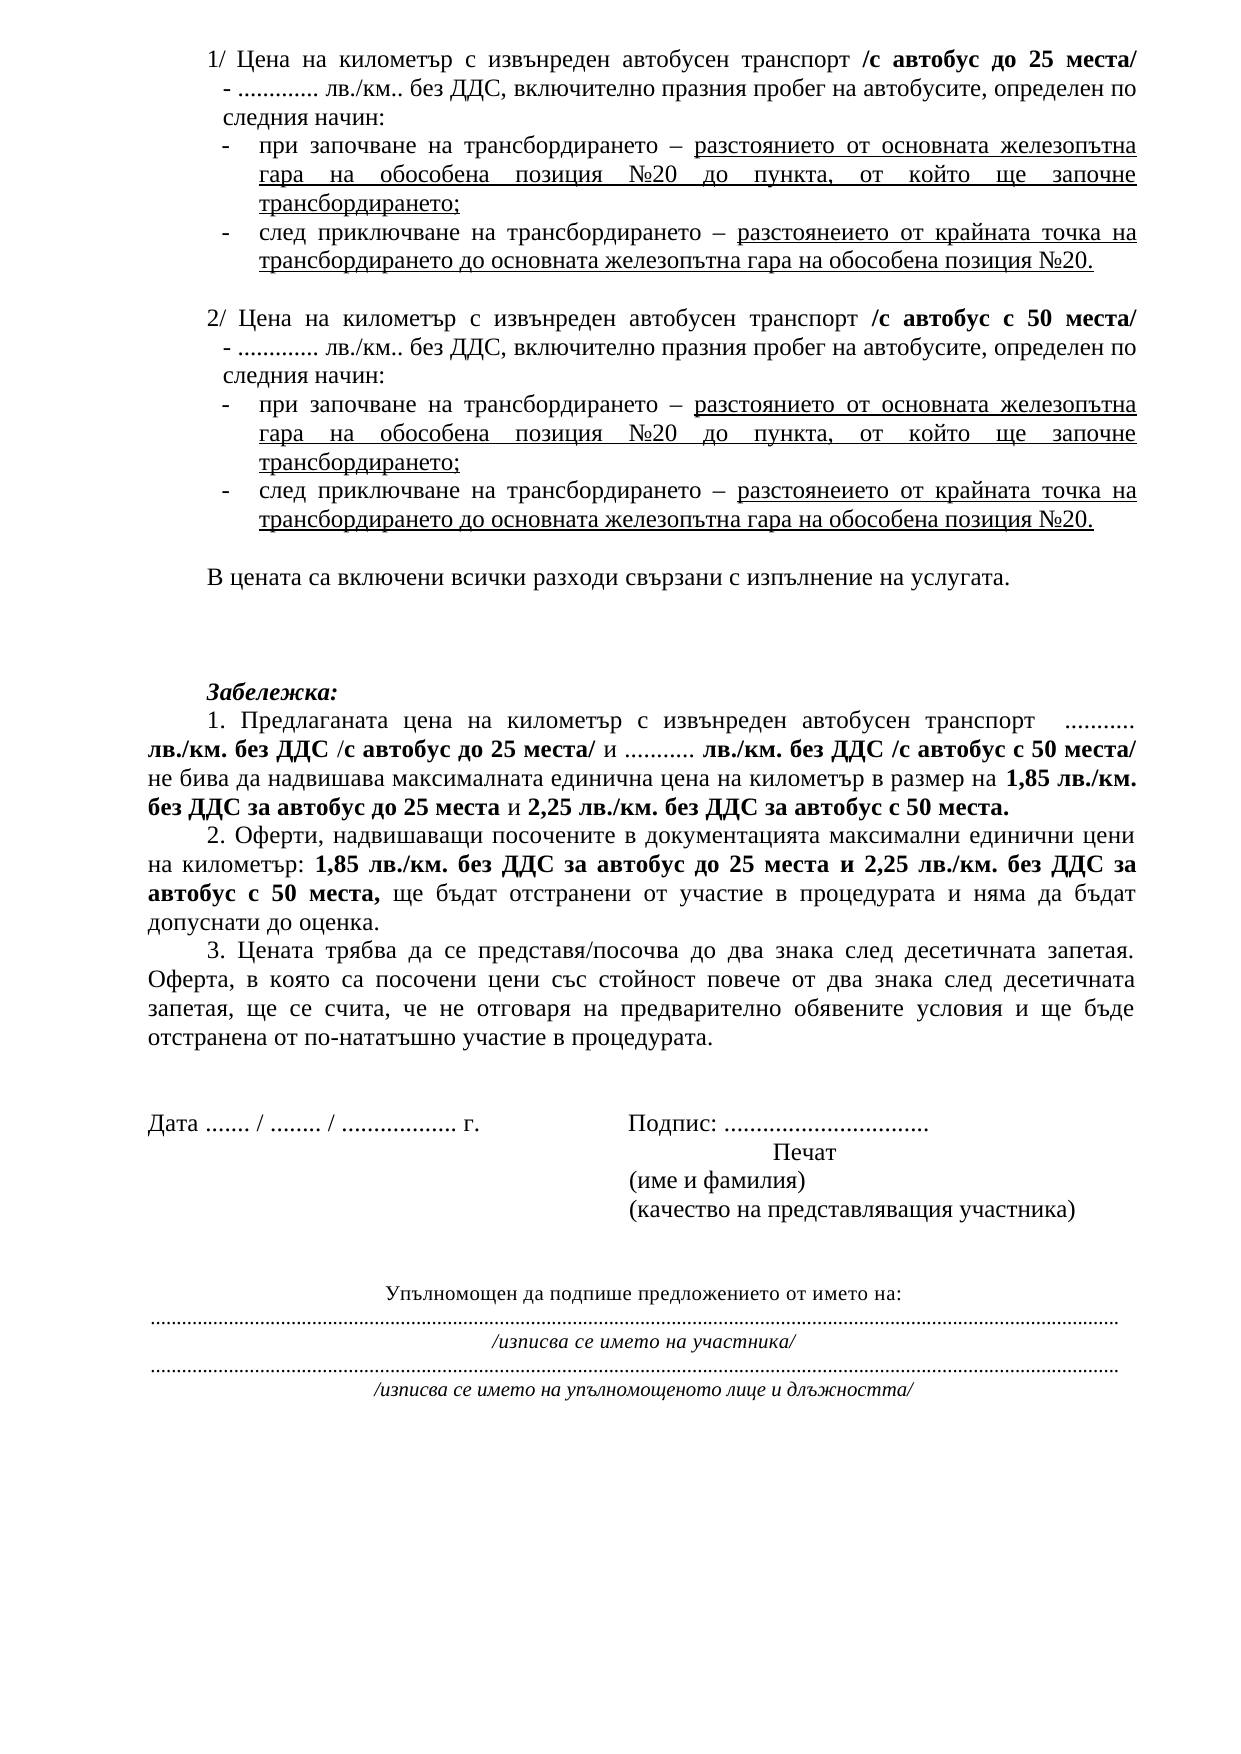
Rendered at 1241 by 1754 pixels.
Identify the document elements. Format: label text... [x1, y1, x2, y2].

text Печат [148, 1137, 1137, 1166]
list след приключване на трансбордирането – разстоянеието от крайната точка на трансбордирането до основната железопътна гара на обособена позиция №20. [221, 476, 1137, 533]
text 3. Цената трябва да се представя/посочва до два знака след десетичната запетая. Оферта, в която са посочени цени със стойност повече от два знака след десетичната запетая, ще се счита, че не отговаря на предварително обявените условия и ще бъде отстранена от по-нататъшно участие в процедурата. [148, 936, 1137, 1051]
list след приключване на трансбордирането – разстоянеието от крайната точка на трансбордирането до основната железопътна гара на обособена позиция №20. [221, 217, 1137, 274]
text (качество на представляващия участника) [148, 1194, 1137, 1223]
text /изписва се името на упълномощеното лице и длъжността/ [150, 1377, 1137, 1401]
text .......................................................................................................................................................................................... [150, 1305, 1137, 1329]
list при започване на трансбордирането – разстоянието от основната железопътна гара на обособена позиция №20 до пункта, от който ще започне трансбордирането; [221, 131, 1137, 217]
list при започване на трансбордирането – разстоянието от основната железопътна гара на обособена позиция №20 до пункта, от който ще започне трансбордирането; [221, 389, 1137, 476]
text В цената са включени всички разходи свързани с изпълнение на услугата. [148, 562, 1137, 591]
text 2/ Цена на километър с извънреден автобусен транспорт /с автобус с 50 места/ - ............. лв./км.. без ДДС, включително празния пробег на автобусите, определен по следния начин: [207, 303, 1137, 389]
text 2. Оферти, надвишаващи посочените в документацията максимални единични цени на километър: 1,85 лв./км. без ДДС за автобус до 25 места и 2,25 лв./км. без ДДС за автобус с 50 места, ще бъдат отстранени от участие в процедурата и няма да бъдат допуснати до оценка. [148, 821, 1137, 936]
text 1. Предлаганата цена на километър с извънреден автобусен транспорт ........... лв./км. без ДДС /с автобус до 25 места/ и ........... лв./км. без ДДС /с автобус с 50 места/ не бива да надвишава максималната единична цена на километър в размер на 1,85 лв./км. без ДДС за автобус до 25 места и 2,25 лв./км. без ДДС за автобус с 50 места. [148, 706, 1137, 821]
text (име и фамилия) [148, 1166, 1137, 1194]
text Дата ....... / ........ / .................. г. Подпис: ................................ [148, 1108, 1137, 1137]
text /изписва се името на участника/ [150, 1329, 1137, 1353]
text Забележка: [148, 677, 1137, 706]
text .......................................................................................................................................................................................... [150, 1353, 1137, 1377]
text Упълномощен да подпише предложението от името на: [149, 1281, 1137, 1305]
text 1/ Цена на километър с извънреден автобусен транспорт /с автобус до 25 места/ - ............. лв./км.. без ДДС, включително празния пробег на автобусите, определен по следния начин: [207, 44, 1137, 131]
